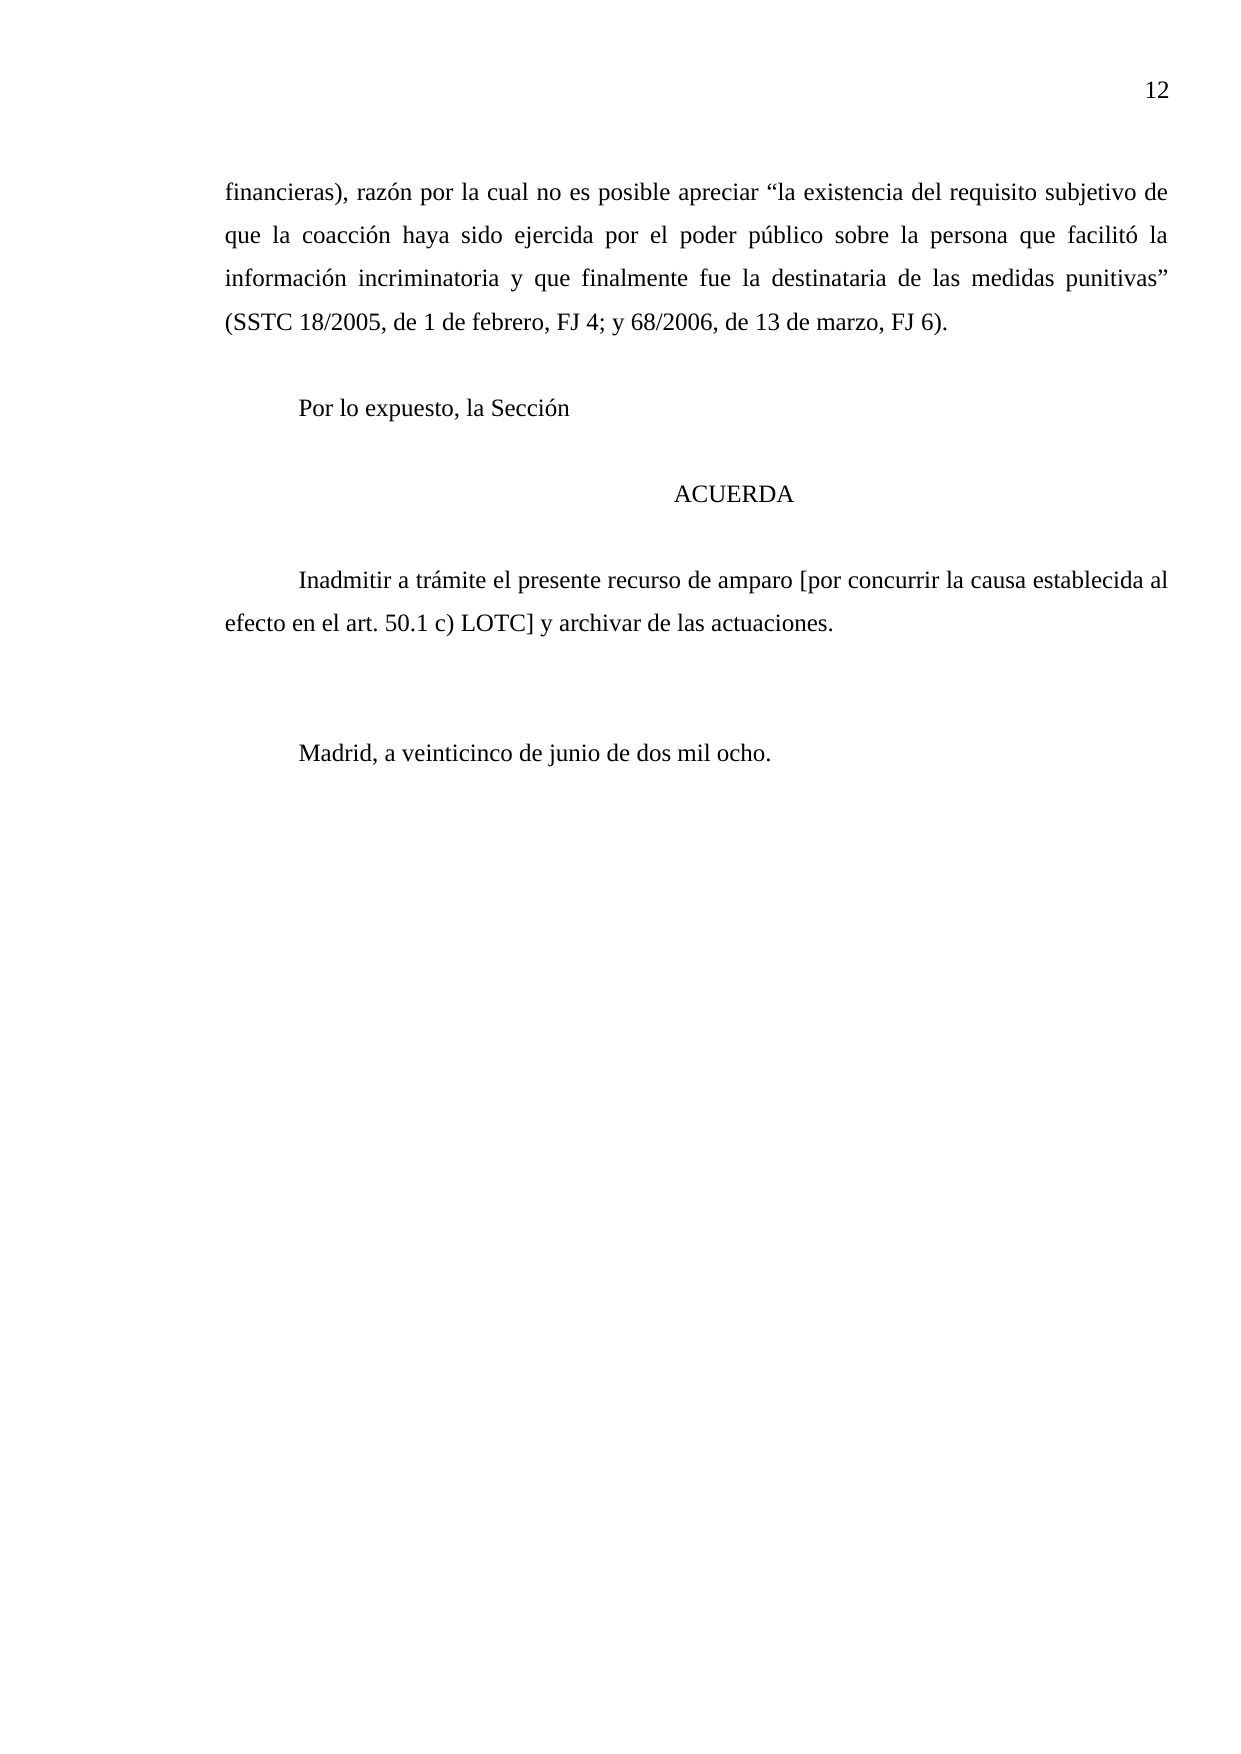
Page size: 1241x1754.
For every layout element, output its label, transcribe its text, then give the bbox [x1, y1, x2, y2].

text Por lo expuesto, la Sección [224, 393, 1169, 422]
text Madrid, a veinticinco de junio de dos mil ocho. [224, 738, 1169, 767]
text ACUERDA [224, 479, 1169, 508]
text Inadmitir a trámite el presente recurso de amparo [por concurrir la causa establecida al efecto en el art. 50.1 c) LOTC] y archivar de las actuaciones. [224, 565, 1169, 637]
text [224, 177, 1169, 335]
